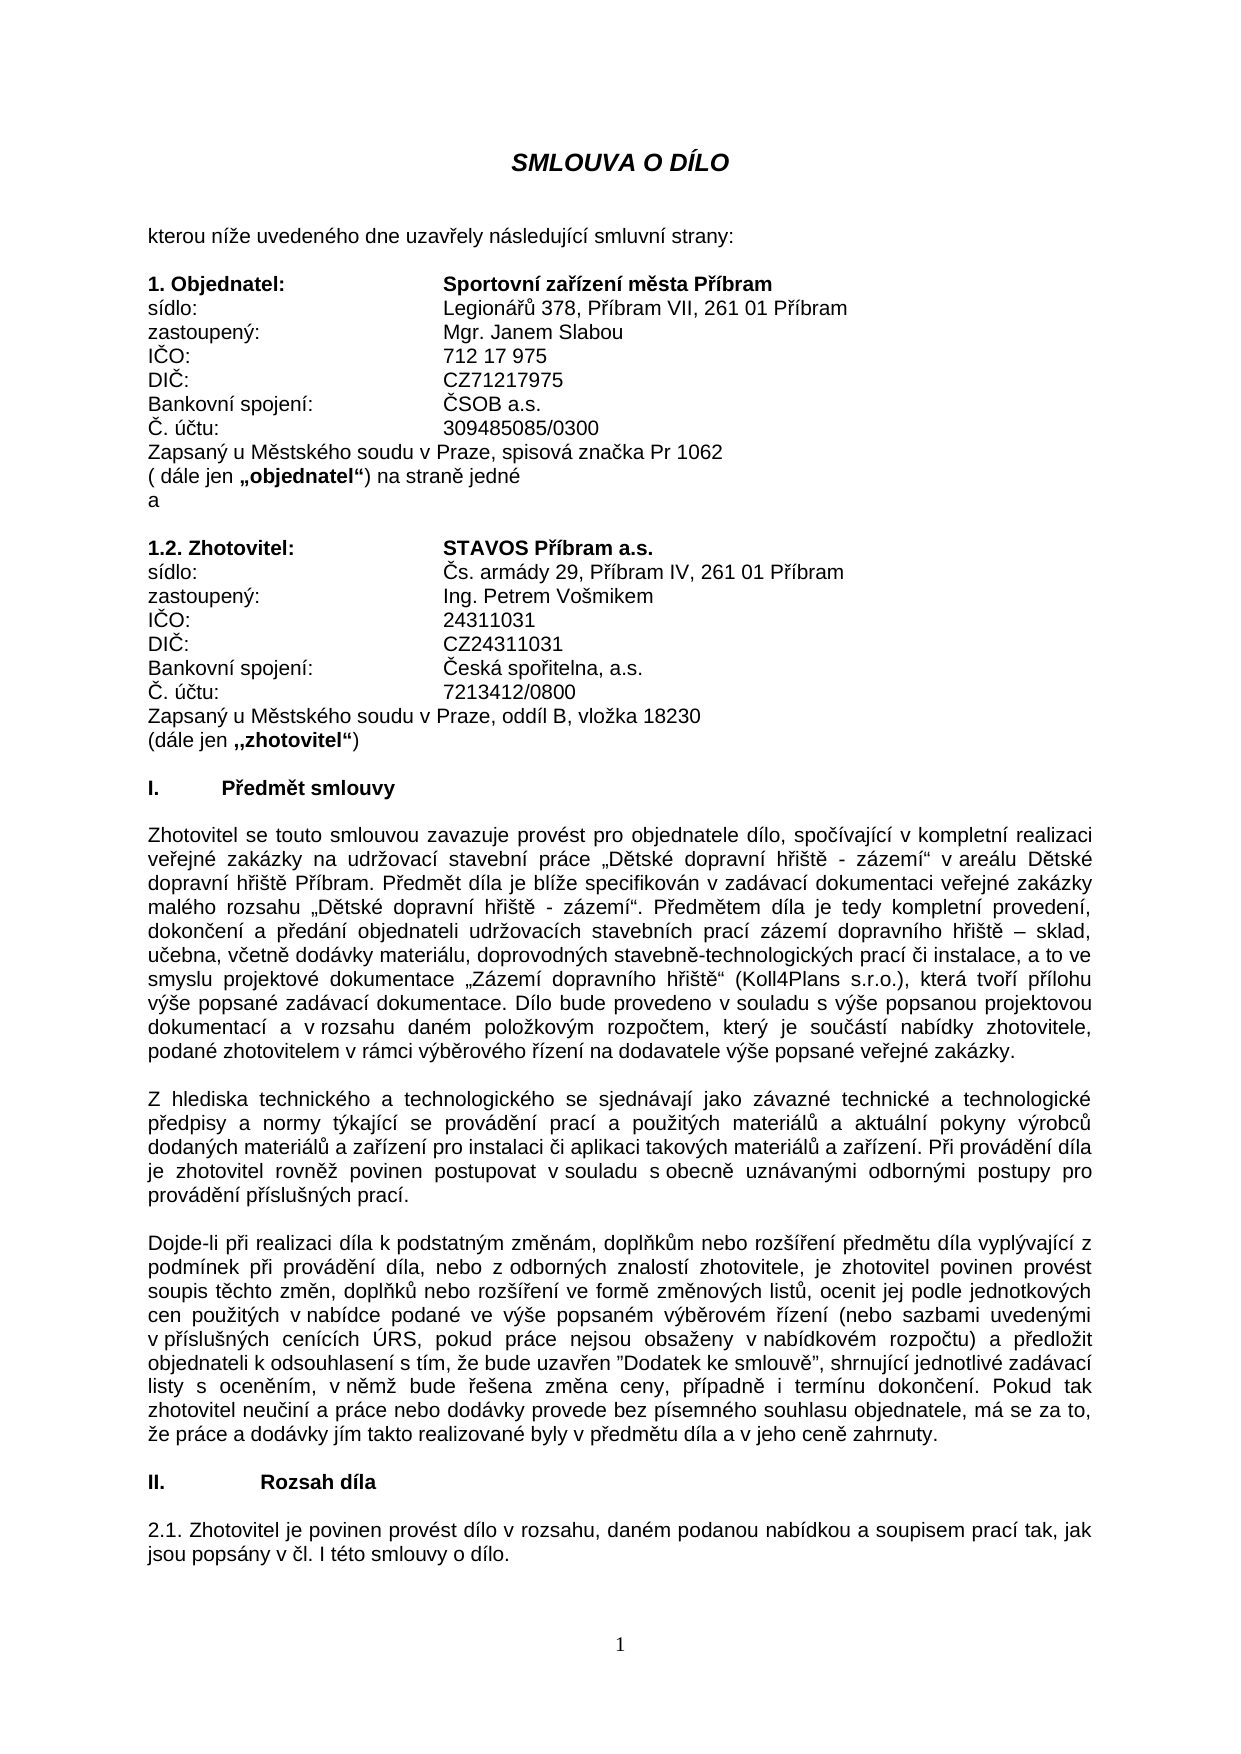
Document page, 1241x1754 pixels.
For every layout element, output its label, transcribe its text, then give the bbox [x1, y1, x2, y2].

text Č. účtu: 7213412/0800 [148, 679, 1093, 703]
text IČO: 712 17 975 [148, 344, 1093, 368]
text Č. účtu: 309485085/0300 [148, 416, 1093, 440]
text 1. Objednatel: Sportovní zařízení města Příbram [148, 272, 1093, 296]
text ( dále jen „objednatel“) na straně jedné [148, 464, 1093, 488]
text Z hlediska technického a technologického se sjednávají jako závazné technické a technologické předpisy a normy týkající se provádění prací a použitých materiálů a aktuální pokyny výrobců dodaných materiálů a zařízení pro instalaci či aplikaci takových materiálů a zařízení. Při provádění díla je zhotovitel rovněž povinen postupovat v souladu s obecně uznávanými odbornými postupy pro provádění příslušných prací. [148, 1087, 1093, 1207]
text Zhotovitel se touto smlouvou zavazuje provést pro objednatele dílo, spočívající v kompletní realizaci veřejné zakázky na udržovací stavební práce „Dětské dopravní hřiště - zázemí“ v areálu Dětské dopravní hřiště Příbram. Předmět díla je blíže specifikován v zadávací dokumentaci veřejné zakázky malého rozsahu „Dětské dopravní hřiště - zázemí“. Předmětem díla je tedy kompletní provedení, dokončení a předání objednateli udržovacích stavebních prací zázemí dopravního hřiště – sklad, učebna, včetně dodávky materiálu, doprovodných stavebně-technologických prací či instalace, a to ve smyslu projektové dokumentace „Zázemí dopravního hřiště“ (Koll4Plans s.r.o.), která tvoří přílohu výše popsané zadávací dokumentace. Dílo bude provedeno v souladu s výše popsanou projektovou dokumentací a v rozsahu daném položkovým rozpočtem, který je součástí nabídky zhotovitele, podané zhotovitelem v rámci výběrového řízení na dodavatele výše popsané veřejné zakázky. [148, 823, 1093, 1063]
text Zapsaný u Městského soudu v Praze, oddíl B, vložka 18230 [148, 703, 1093, 727]
text zastoupený: Mgr. Janem Slabou [148, 320, 1093, 344]
list Rozsah díla [148, 1470, 1093, 1494]
text DIČ: CZ24311031 [148, 632, 1093, 656]
text sídlo: Legionářů 378, Příbram VII, 261 01 Příbram [148, 296, 1093, 320]
text Dojde-li při realizaci díla k podstatným změnám, doplňkům nebo rozšíření předmětu díla vyplývající z podmínek při provádění díla, nebo z odborných znalostí zhotovitele, je zhotovitel povinen provést soupis těchto změn, doplňků nebo rozšíření ve formě změnových listů, ocenit jej podle jednotkových cen použitých v nabídce podané ve výše popsaném výběrovém řízení (nebo sazbami uvedenými v příslušných cenících ÚRS, pokud práce nejsou obsaženy v nabídkovém rozpočtu) a předložit objednateli k odsouhlasení s tím, že bude uzavřen ”Dodatek ke smlouvě”, shrnující jednotlivé zadávací listy s oceněním, v němž bude řešena změna ceny, případně i termínu dokončení. Pokud tak zhotovitel neučiní a práce nebo dodávky provede bez písemného souhlasu objednatele, má se za to, že práce a dodávky jím takto realizované byly v předmětu díla a v jeho ceně zahrnuty. [148, 1231, 1093, 1446]
text a [148, 488, 1093, 512]
text (dále jen ,,zhotovitel“) [148, 727, 1093, 751]
text Bankovní spojení: Česká spořitelna, a.s. [148, 656, 1093, 679]
text 1.2. Zhotovitel: STAVOS Příbram a.s. [148, 536, 1093, 560]
list Předmět smlouvy [148, 775, 1093, 799]
text Bankovní spojení: ČSOB a.s. [148, 392, 1093, 416]
text DIČ: CZ71217975 [148, 368, 1093, 392]
text kterou níže uvedeného dne uzavřely následující smluvní strany: [148, 224, 1093, 248]
text Zapsaný u Městského soudu v Praze, spisová značka Pr 1062 [148, 440, 1093, 464]
title SMLOUVA O DÍLO [148, 148, 1093, 176]
text 2.1. Zhotovitel je povinen provést dílo v rozsahu, daném podanou nabídkou a soupisem prací tak, jak jsou popsány v čl. I této smlouvy o dílo. [148, 1518, 1093, 1566]
text zastoupený: Ing. Petrem Vošmikem [148, 584, 1093, 608]
text sídlo: Čs. armády 29, Příbram IV, 261 01 Příbram [148, 560, 1093, 584]
text IČO: 24311031 [148, 608, 1093, 632]
